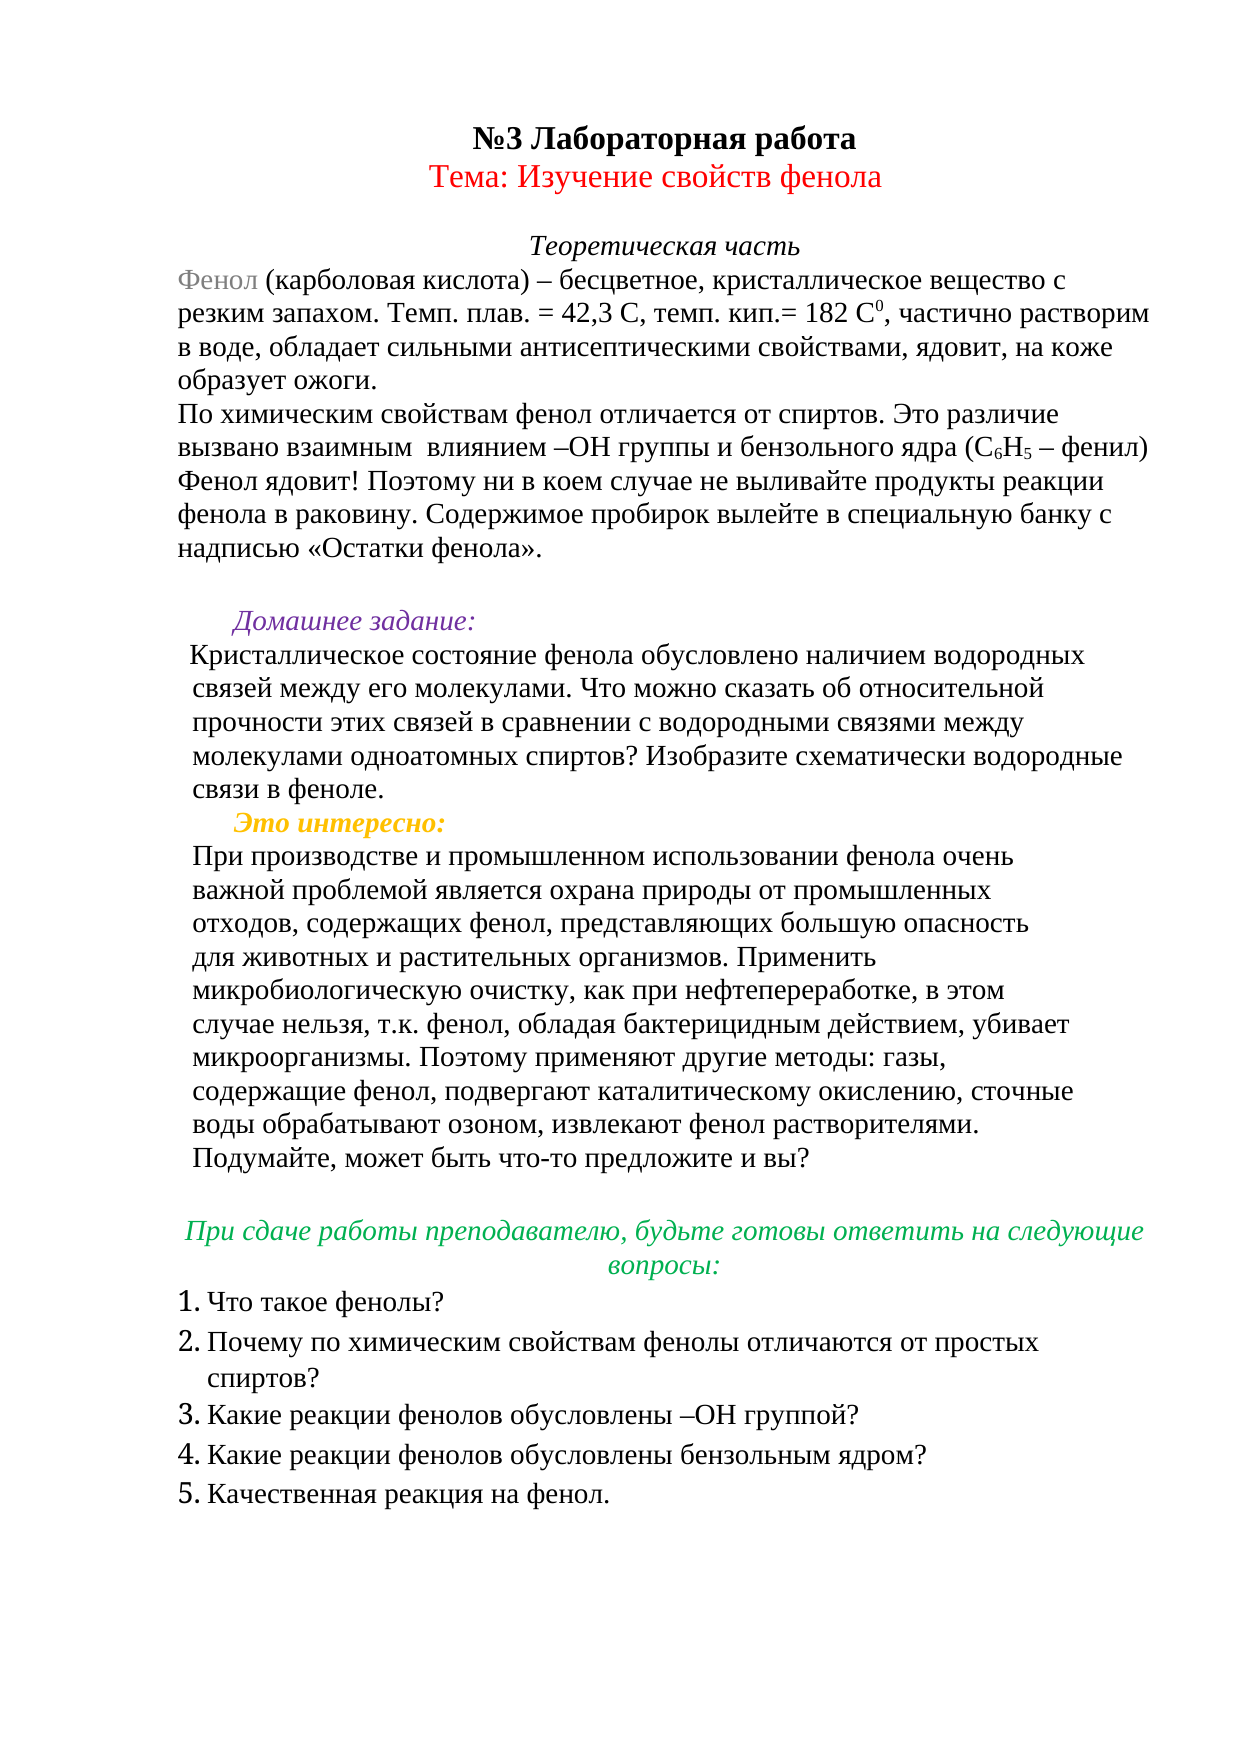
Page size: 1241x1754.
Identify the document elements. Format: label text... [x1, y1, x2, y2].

text По химическим свойствам фенол отличается от спиртов. Это различие вызвано взаимным влиянием –ОН группы и бензольного ядра (С6Н5 – фенил) [177, 396, 1152, 463]
text №3 Лабораторная работа [177, 118, 1152, 156]
list Качественная реакция на фенол. [177, 1473, 1152, 1512]
text Фенол ядовит! Поэтому ни в коем случае не выливайте продукты реакции фенола в раковину. Содержимое пробирок вылейте в специальную банку с надписью «Остатки фенола». [177, 463, 1152, 564]
text Это интересно: [233, 805, 1077, 838]
text При производстве и промышленном использовании фенола очень важной проблемой является охрана природы от промышленных отходов, содержащих фенол, представляющих большую опасность для животных и растительных организмов. Применить микробиологическую очистку, как при нефтепереработке, в этом случае нельзя, т.к. фенол, обладая бактерицидным действием, убивает микроорганизмы. Поэтому применяют другие методы: газы, содержащие фенол, подвергают каталитическому окислению, сточные воды обрабатывают озоном, извлекают фенол растворителями. Подумайте, может быть что-то предложите и вы? [192, 838, 1077, 1174]
list Какие реакции фенолов обусловлены –ОН группой? [177, 1393, 1152, 1433]
text Фенол (карболовая кислота) – бесцветное, кристаллическое вещество с резким запахом. Темп. плав. = 42,3 С, темп. кип.= 182 С0, частично растворим в воде, обладает сильными антисептическими свойствами, ядовит, на коже образует ожоги. [177, 262, 1152, 396]
text Теоретическая часть [177, 228, 1152, 262]
text Тема: Изучение свойств фенола [233, 156, 1077, 195]
text При сдаче работы преподавателю, будьте готовы ответить на следующие вопросы: [177, 1213, 1152, 1280]
text Домашнее задание: [233, 603, 1152, 637]
list Что такое фенолы? [177, 1280, 1152, 1320]
text Кристаллическое состояние фенола обусловлено наличием водородных связей между его молекулами. Что можно сказать об относительной прочности этих связей в сравнении с водородными связями между молекулами одноатомных спиртов? Изобразите схематически водородные связи в феноле. [189, 637, 1152, 805]
list Почему по химическим свойствам фенолы отличаются от простых спиртов? [177, 1320, 1152, 1393]
list Какие реакции фенолов обусловлены бензольным ядром? [177, 1433, 1152, 1473]
